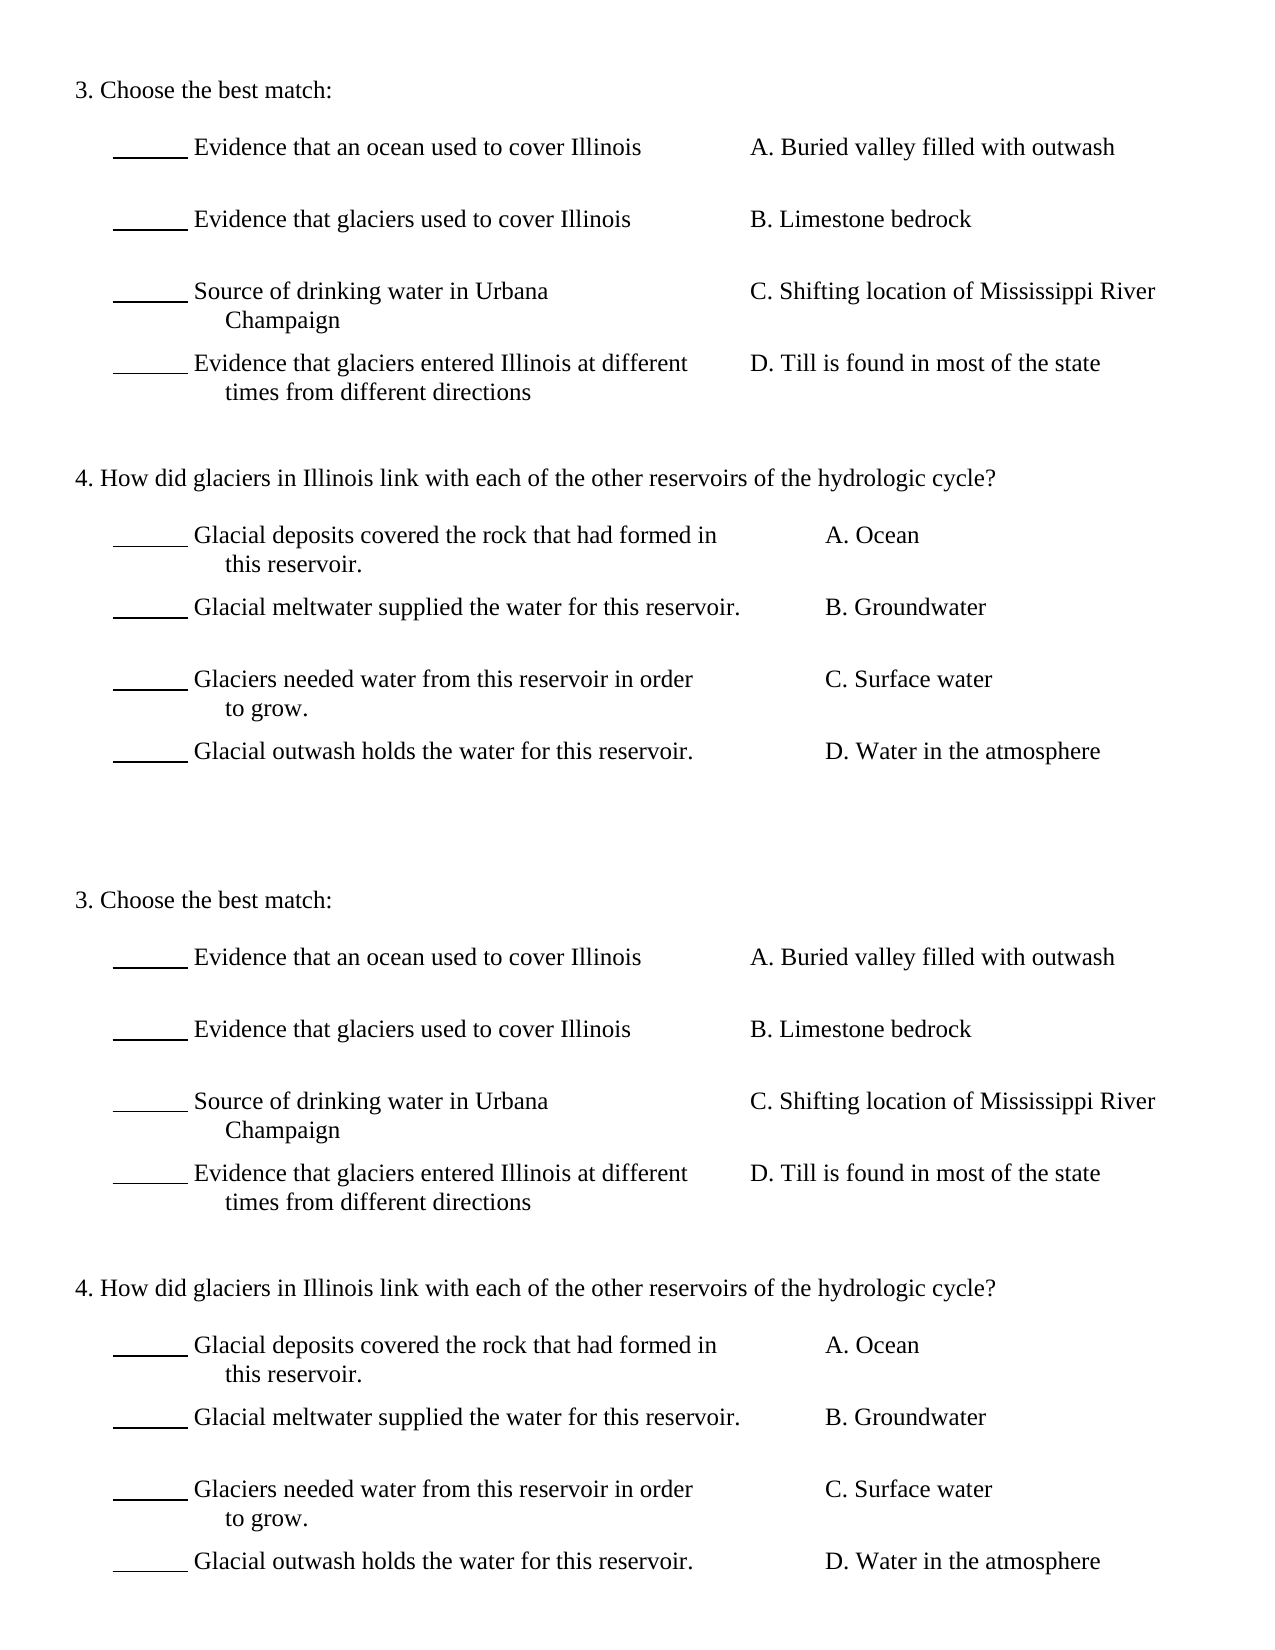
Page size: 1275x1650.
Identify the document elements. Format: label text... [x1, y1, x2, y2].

text Glacial deposits covered the rock that had formed in A. Ocean [75, 521, 1200, 549]
text Champaign [75, 1115, 1200, 1143]
text Glacial meltwater supplied the water for this reservoir. B. Groundwater [75, 592, 1200, 621]
text Evidence that glaciers entered Illinois at different D. Till is found in most of the state [75, 1158, 1200, 1187]
text 3. Choose the best match: [75, 885, 1125, 913]
text Evidence that glaciers entered Illinois at different D. Till is found in most of the state [75, 348, 1200, 377]
text Glacial outwash holds the water for this reservoir. D. Water in the atmosphere [75, 1546, 1200, 1575]
text Glacial deposits covered the rock that had formed in A. Ocean [75, 1330, 1200, 1359]
text Glacial outwash holds the water for this reservoir. D. Water in the atmosphere [75, 736, 1200, 765]
text 4. How did glaciers in Illinois link with each of the other reservoirs of the hydrologic cycle? [75, 1273, 1125, 1302]
text Glacial meltwater supplied the water for this reservoir. B. Groundwater [75, 1402, 1200, 1431]
text Glaciers needed water from this reservoir in order C. Surface water [75, 1474, 1200, 1503]
text Source of drinking water in Urbana C. Shifting location of Mississippi River [75, 1086, 1200, 1115]
text this reservoir. [75, 1359, 1125, 1388]
text Glaciers needed water from this reservoir in order C. Surface water [75, 664, 1200, 693]
text Evidence that glaciers used to cover Illinois B. Limestone bedrock [75, 204, 1200, 233]
text Evidence that an ocean used to cover Illinois A. Buried valley filled with outwash [75, 132, 1200, 161]
text Evidence that an ocean used to cover Illinois A. Buried valley filled with outwash [75, 942, 1200, 971]
text to grow. [75, 1503, 1134, 1532]
text this reservoir. [75, 549, 1125, 578]
text to grow. [75, 693, 1134, 722]
text Source of drinking water in Urbana C. Shifting location of Mississippi River [75, 276, 1200, 305]
text 3. Choose the best match: [75, 75, 1125, 104]
text 4. How did glaciers in Illinois link with each of the other reservoirs of the hydrologic cycle? [75, 463, 1125, 492]
text times from different directions [75, 377, 1200, 406]
text times from different directions [75, 1187, 1200, 1215]
text Champaign [75, 305, 1200, 334]
text Evidence that glaciers used to cover Illinois B. Limestone bedrock [75, 1014, 1200, 1043]
